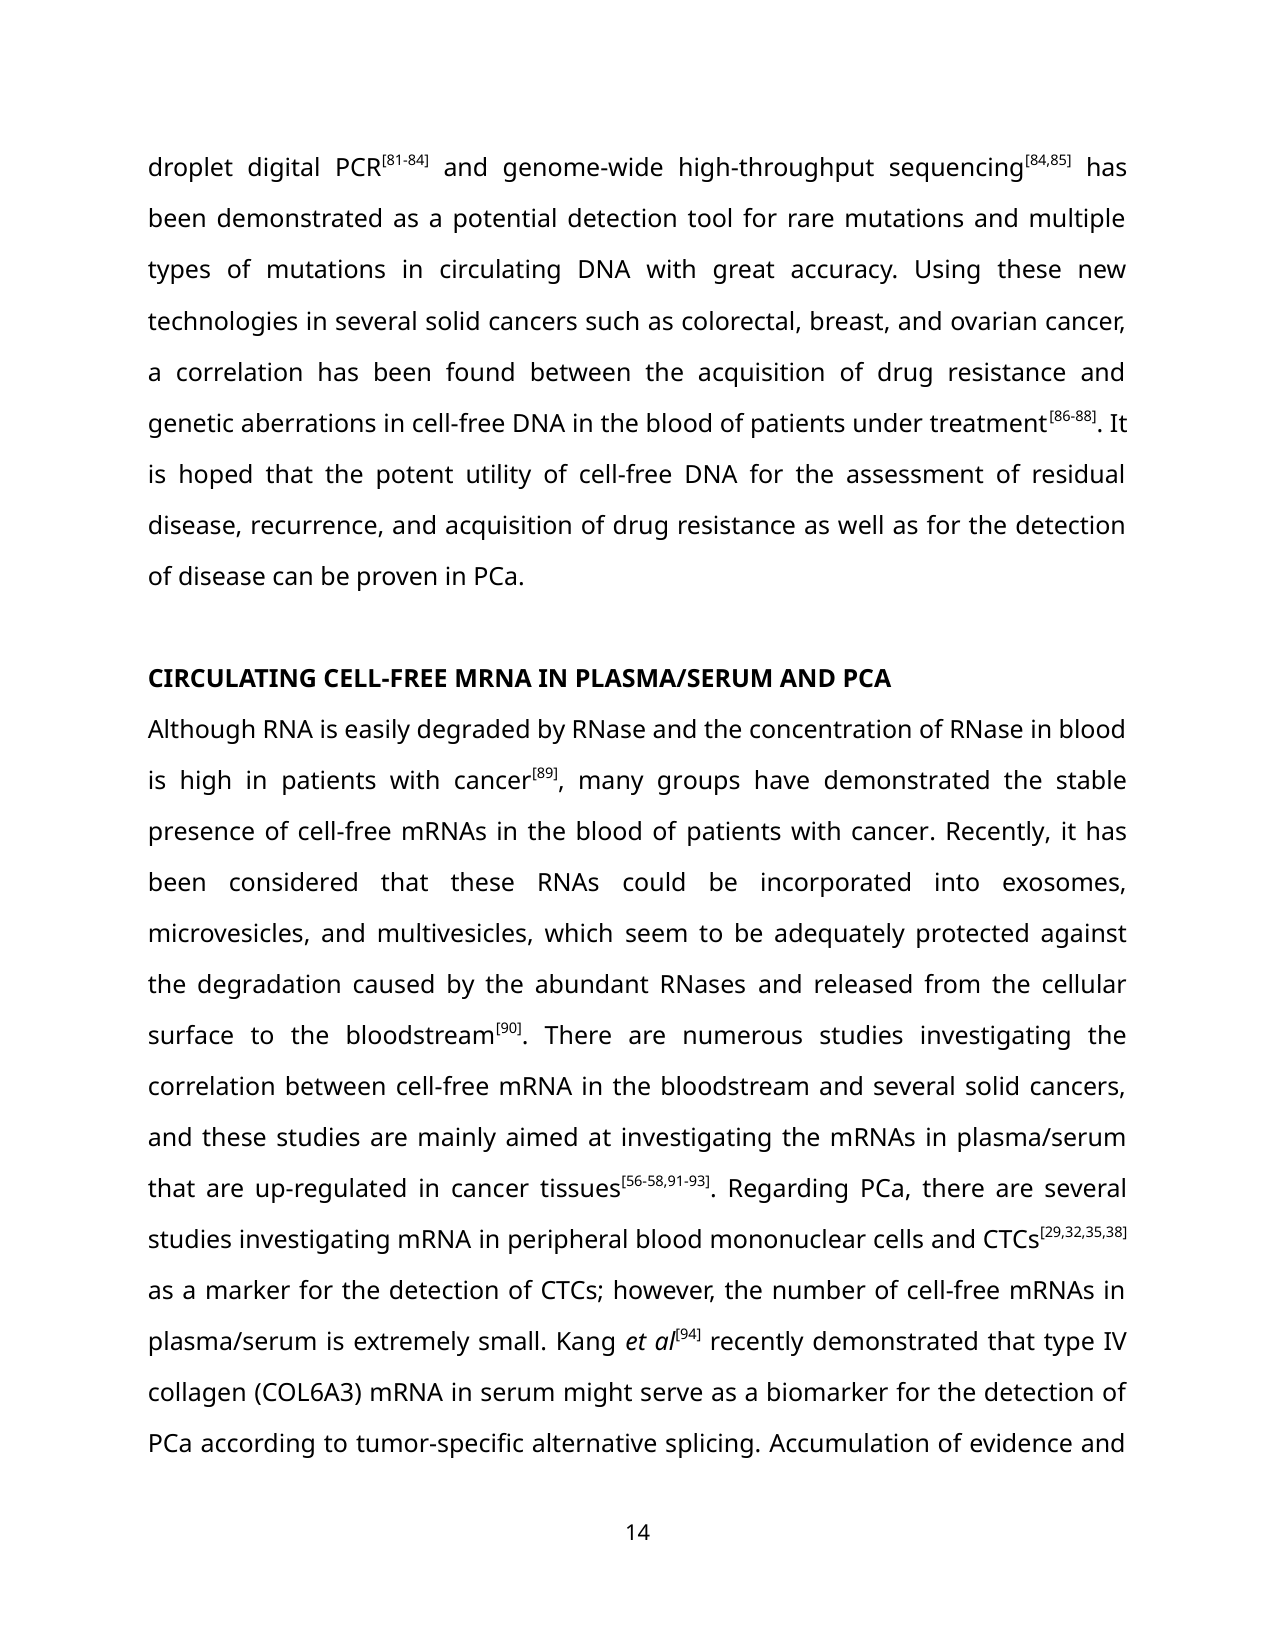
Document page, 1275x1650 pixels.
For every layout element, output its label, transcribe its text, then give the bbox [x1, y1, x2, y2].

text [148, 150, 1127, 592]
text Circulating cell-free mRNA in plasma/serum and PCa [148, 660, 1127, 694]
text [148, 711, 1127, 1460]
